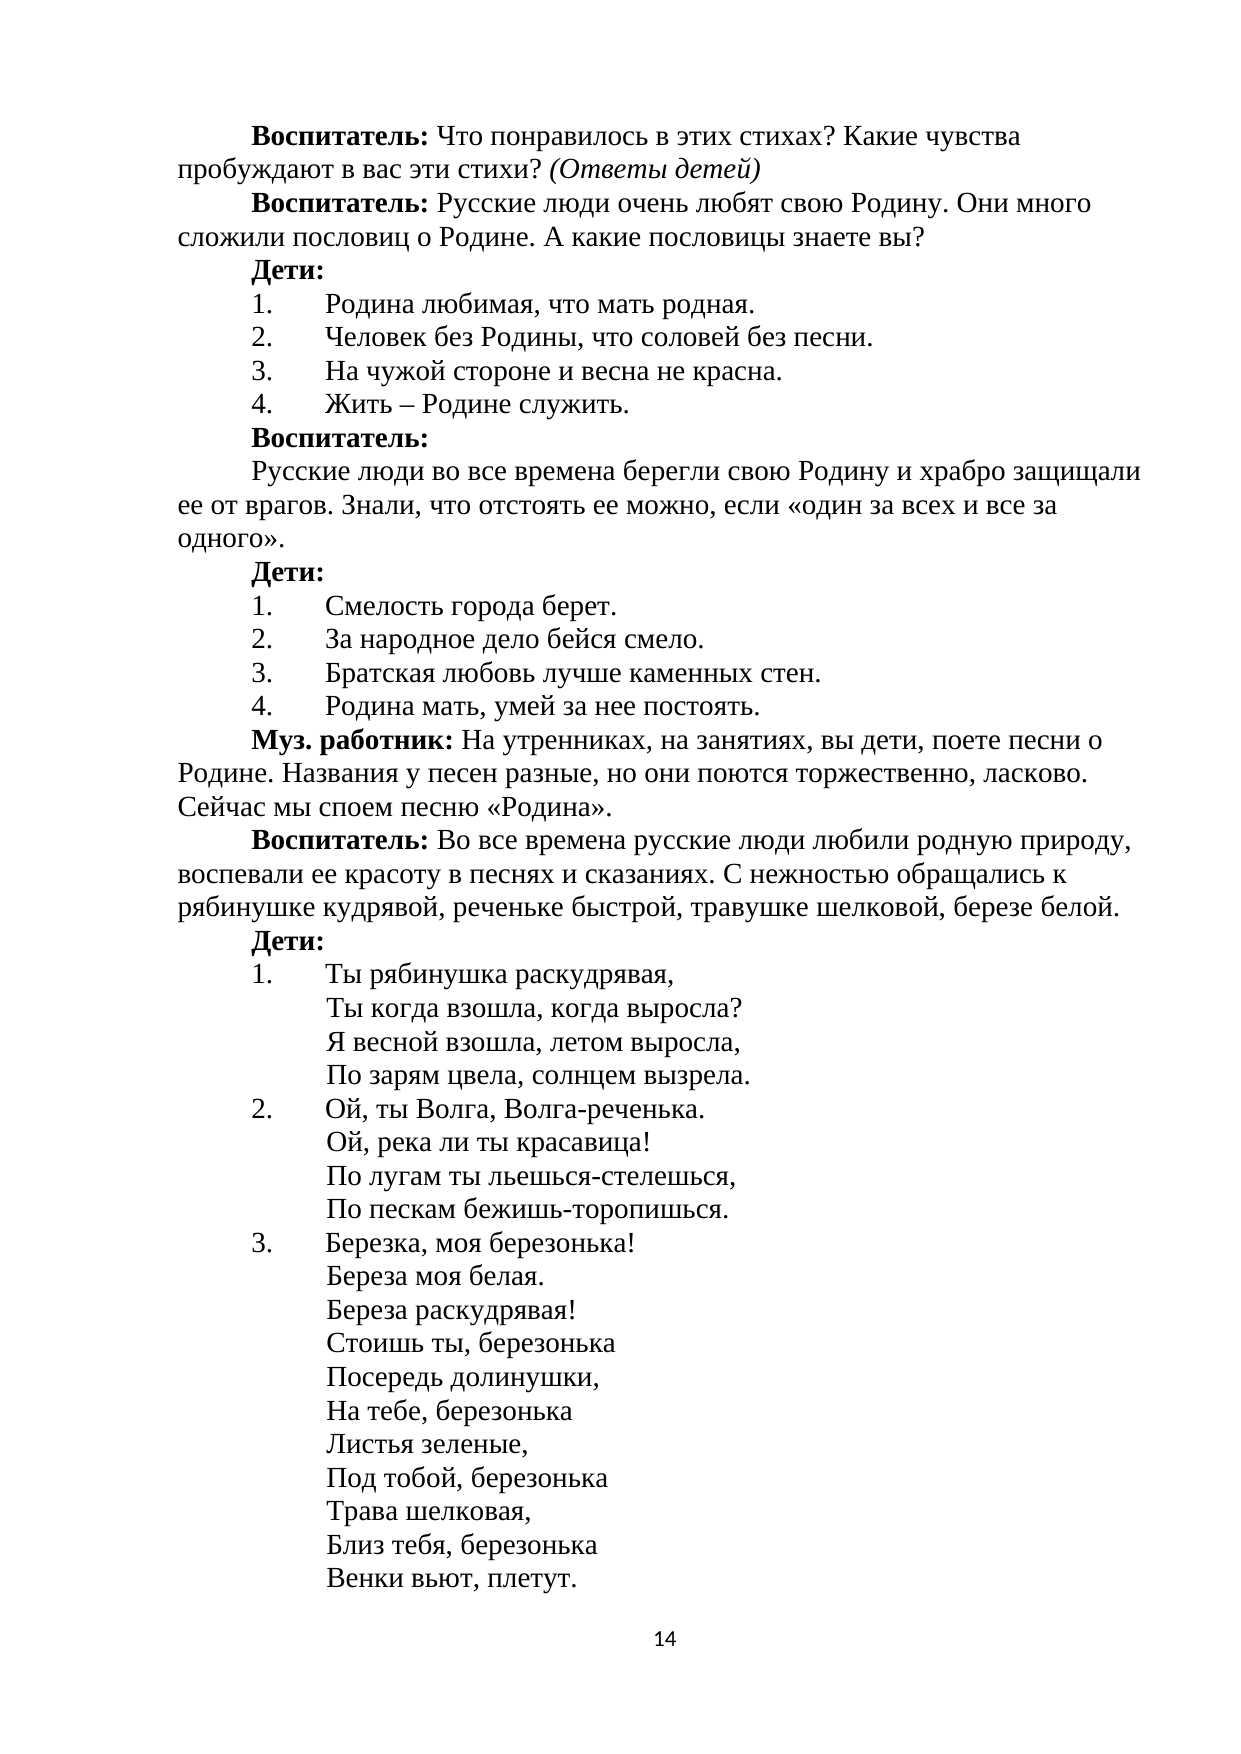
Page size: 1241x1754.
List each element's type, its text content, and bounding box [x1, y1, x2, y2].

text На тебе, березонька [252, 1393, 1152, 1426]
text Дети: [177, 252, 1152, 286]
text По зарям цвела, солнцем вызрела. [252, 1057, 1152, 1091]
text Береза раскудрявая! [252, 1292, 1152, 1326]
text Воспитатель: Что понравилось в этих стихах? Какие чувства пробуждают в вас эти стихи? (Ответы детей) [177, 118, 1152, 185]
text Посередь долинушки, [252, 1359, 1152, 1393]
list За народное дело бейся смело. [177, 621, 1152, 655]
list Родина любимая, что мать родная. [177, 286, 1152, 319]
text Русские люди во все времена берегли свою Родину и храбро защищали ее от врагов. Знали, что отстоять ее можно, если «один за всех и все за одного». [177, 453, 1152, 554]
list Человек без Родины, что соловей без песни. [177, 319, 1152, 353]
text Воспитатель: Во все времена русские люди любили родную природу, воспевали ее красоту в песнях и сказаниях. С нежностью обращались к рябинушке кудрявой, реченьке быстрой, травушке шелковой, березе белой. [177, 822, 1152, 923]
text Муз. работник: На утренниках, на занятиях, вы дети, поете песни о Родине. Названия у песен разные, но они поются торжественно, ласково. Сейчас мы споем песню «Родина». [177, 722, 1152, 822]
text Я весной взошла, летом выросла, [252, 1024, 1152, 1057]
text Ой, река ли ты красавица! [252, 1124, 1152, 1158]
text Воспитатель: [177, 420, 1152, 453]
list Смелость города берет. [177, 588, 1152, 621]
text Дети: [177, 923, 1152, 957]
text Ты когда взошла, когда выросла? [252, 990, 1152, 1024]
list Братская любовь лучше каменных стен. [177, 655, 1152, 688]
list Ты рябинушка раскудрявая, [177, 957, 1152, 990]
text Дети: [177, 554, 1152, 588]
list Родина мать, умей за нее постоять. [177, 688, 1152, 722]
text Под тобой, березонька [252, 1460, 1152, 1493]
text Воспитатель: Русские люди очень любят свою Родину. Они много сложили пословиц о Родине. А какие пословицы знаете вы? [177, 185, 1152, 252]
text По лугам ты льешься-стелешься, [252, 1158, 1152, 1191]
text Трава шелковая, [252, 1493, 1152, 1527]
list На чужой стороне и весна не красна. [177, 353, 1152, 386]
list Жить – Родине служить. [177, 386, 1152, 420]
list Березка, моя березонька! [177, 1225, 1152, 1258]
text Береза моя белая. [252, 1258, 1152, 1292]
text Близ тебя, березонька [252, 1527, 1152, 1560]
text Венки вьют, плетут. [252, 1560, 1152, 1594]
text По пескам бежишь-торопишься. [252, 1191, 1152, 1225]
text Стоишь ты, березонька [252, 1326, 1152, 1359]
text Листья зеленые, [252, 1426, 1152, 1460]
list Ой, ты Волга, Волга-реченька. [177, 1091, 1152, 1124]
